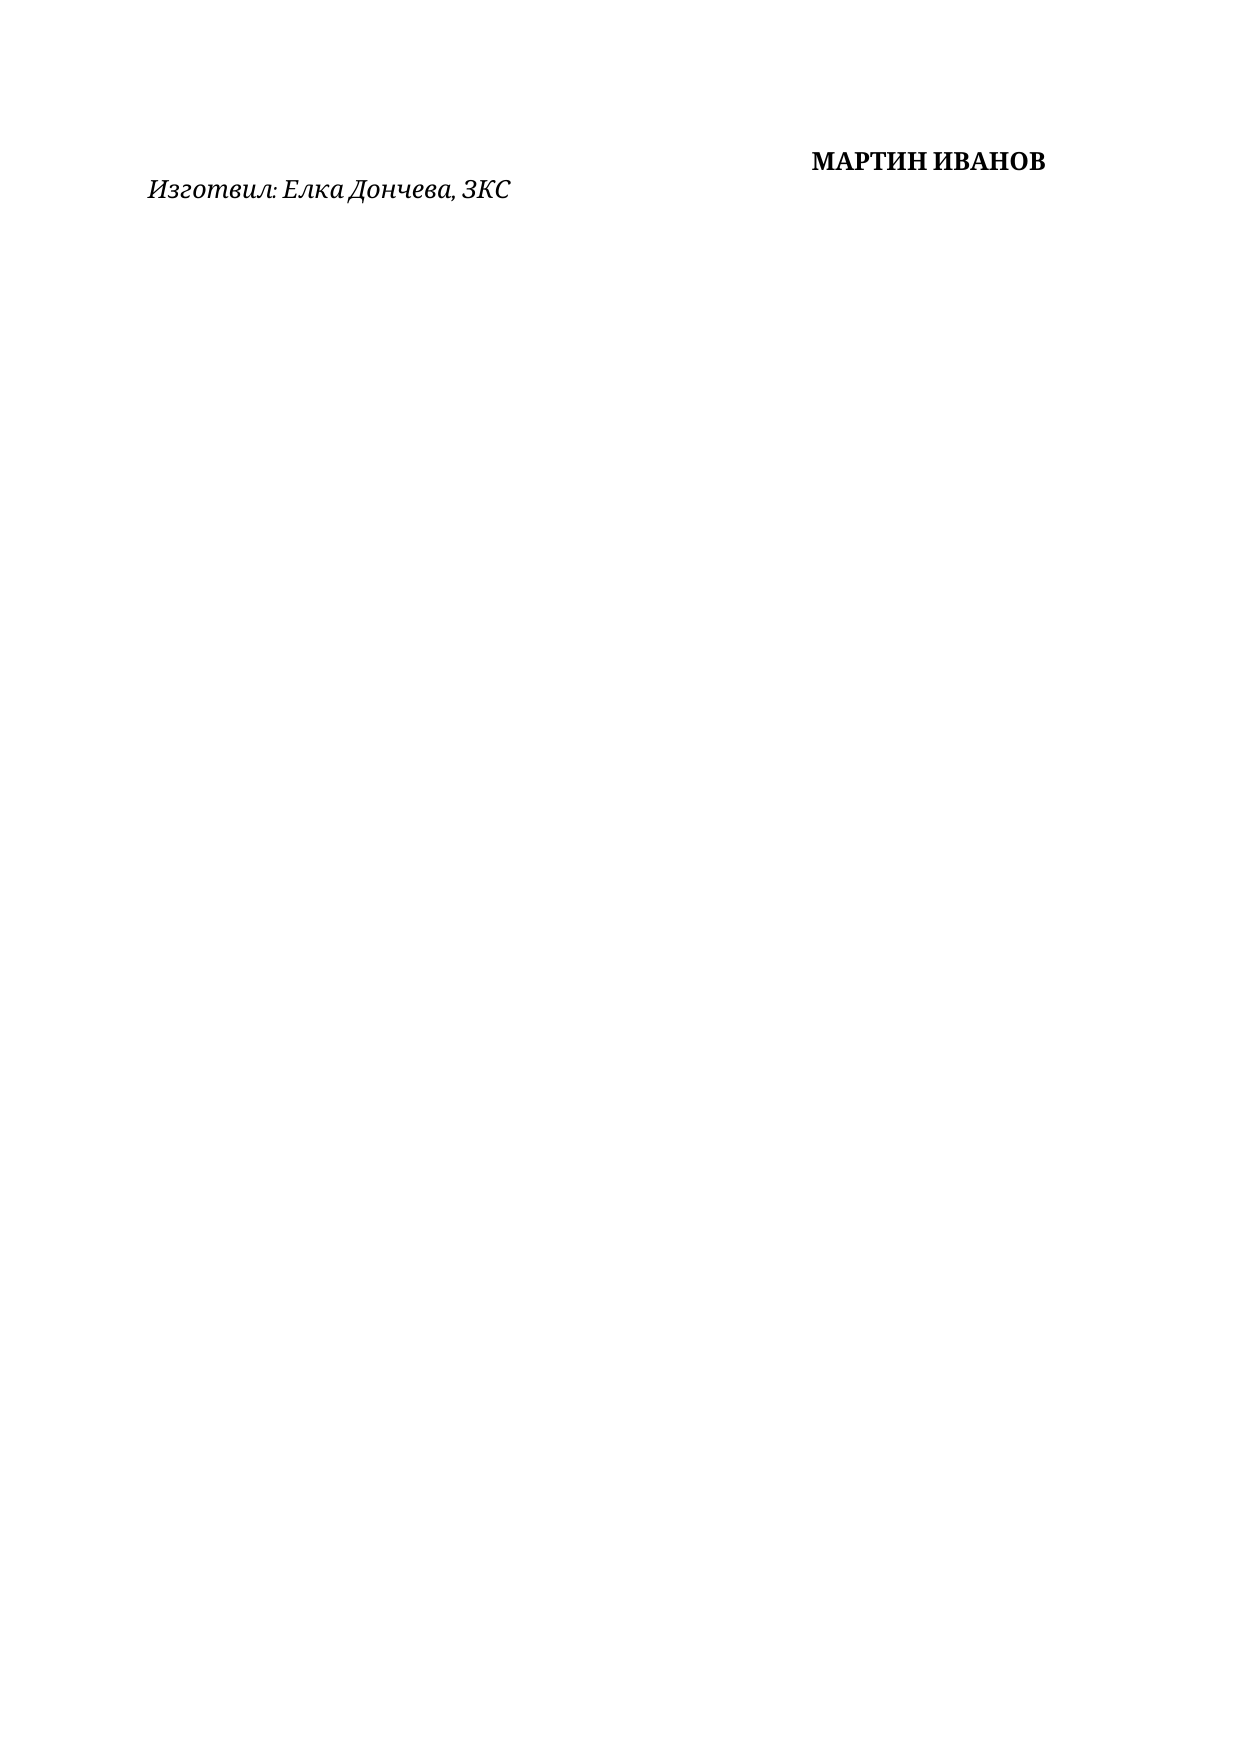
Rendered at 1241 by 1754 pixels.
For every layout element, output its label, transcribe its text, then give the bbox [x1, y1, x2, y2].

list МАРТИН ИВАНОВ [785, 148, 1093, 176]
text Изготвил: Елка Дончева, ЗКС [148, 176, 1093, 205]
